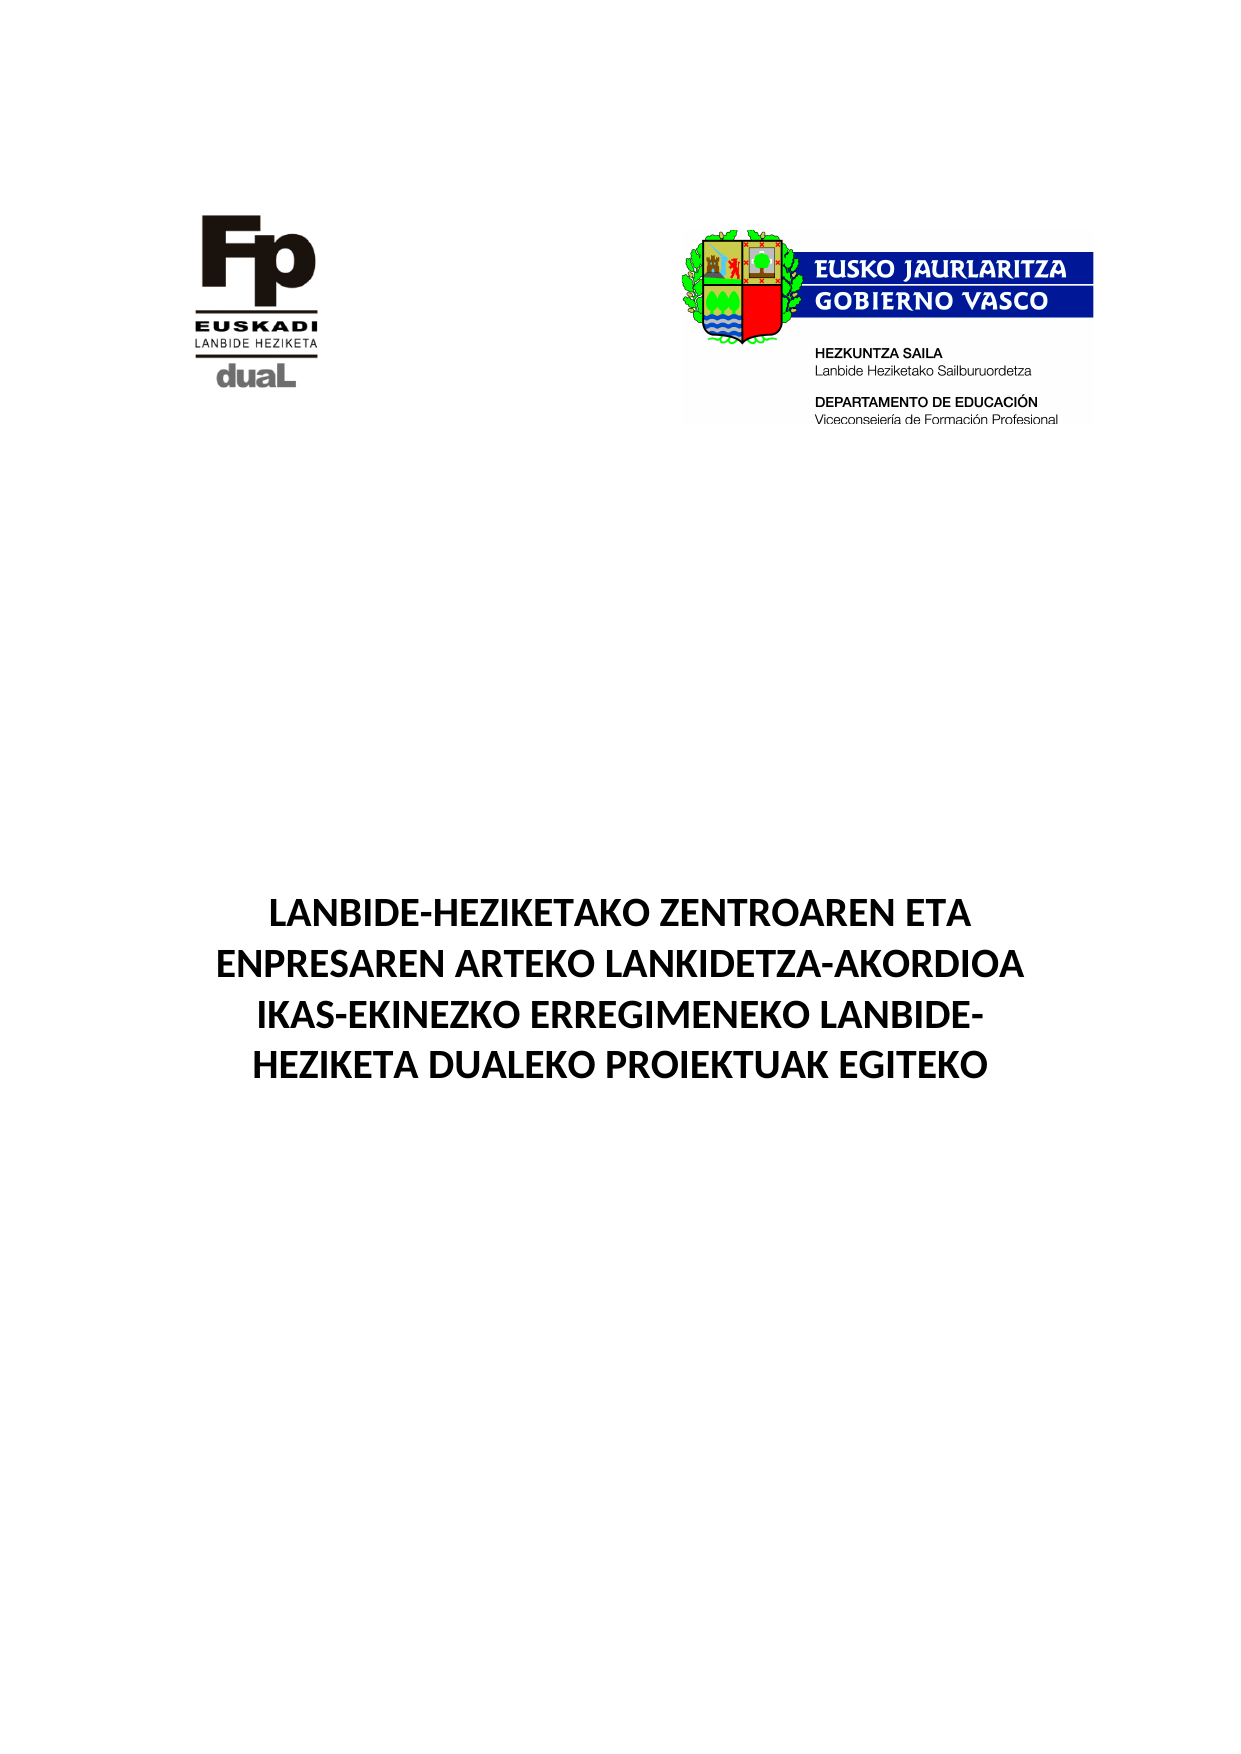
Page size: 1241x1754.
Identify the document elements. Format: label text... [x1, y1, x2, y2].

text LANBIDE-HEZIKETAKO ZENTROAREN ETA ENPRESAREN ARTEKO LANKIDETZA-AKORDIOA IKAS-EKINEZKO ERREGIMENEKO LANBIDE-HEZIKETA DUALEKO PROIEKTUAK EGITEKO [177, 886, 1063, 1089]
picture [193, 209, 319, 388]
picture [681, 230, 1095, 424]
